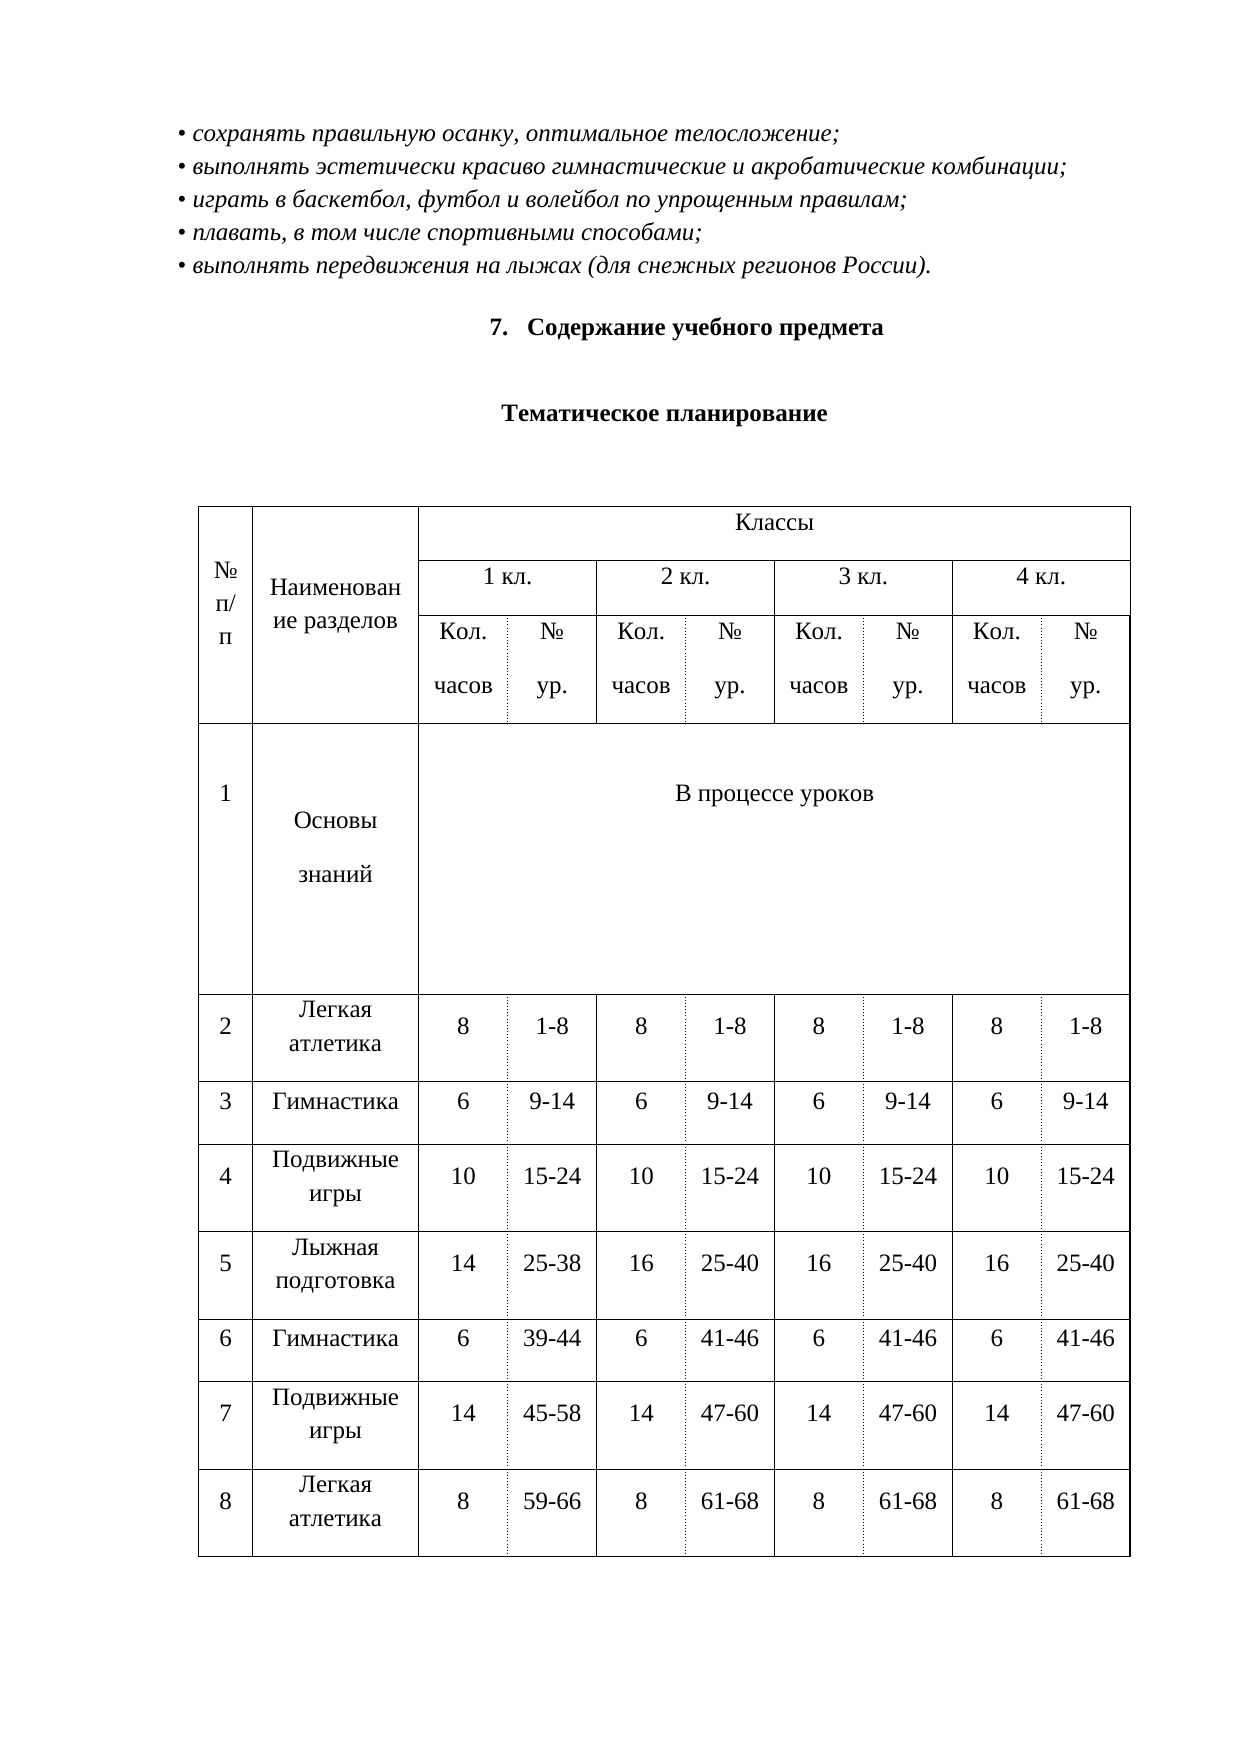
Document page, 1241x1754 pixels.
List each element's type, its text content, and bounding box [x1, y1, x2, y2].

table_cell 41-46 [863, 1320, 952, 1381]
table_cell Основы знаний [253, 724, 418, 993]
text • плавать, в том числе спортивными способами; [177, 217, 1152, 246]
text Тематическое планирование [177, 398, 1152, 427]
table_cell 6 [419, 1082, 507, 1143]
table_cell 61-68 [1041, 1470, 1129, 1556]
table_cell Лыжная подготовка [253, 1232, 418, 1318]
table_cell 9-14 [685, 1082, 774, 1143]
table_cell 25-38 [508, 1232, 596, 1318]
table_cell Подвижные игры [253, 1145, 418, 1231]
text • выполнять эстетически красиво гимнастические и акробатические комбинации; [177, 151, 1152, 180]
table_cell 14 [597, 1382, 685, 1468]
table_cell 39-44 [508, 1320, 596, 1381]
table_cell 8 [953, 995, 1041, 1081]
table_cell 6 [775, 1320, 863, 1381]
table_cell 41-46 [685, 1320, 774, 1381]
table_cell 45-58 [508, 1382, 596, 1468]
table_cell № ур. [1041, 616, 1129, 723]
list Содержание учебного предмета [222, 312, 1152, 341]
table_header Классы [419, 507, 1130, 560]
table_cell 9-14 [508, 1082, 596, 1143]
table_cell 10 [775, 1145, 863, 1231]
table_cell 25-40 [1041, 1232, 1129, 1318]
table_cell 3 кл. [775, 561, 952, 615]
table_cell Кол. часов [953, 616, 1041, 723]
table_cell Кол. часов [775, 616, 863, 723]
table_cell 25-40 [685, 1232, 774, 1318]
table_cell 8 [597, 1470, 685, 1556]
table_cell № ур. [863, 616, 952, 723]
table_cell 25-40 [863, 1232, 952, 1318]
table_cell 8 [953, 1470, 1041, 1556]
table_cell 6 [953, 1320, 1041, 1381]
table_header Наименование разделов [253, 507, 418, 723]
table_cell 2 кл. [597, 561, 774, 615]
table_cell 47-60 [863, 1382, 952, 1468]
table_cell Гимнастика [253, 1320, 418, 1381]
table_cell 15-24 [863, 1145, 952, 1231]
table_cell 7 [199, 1382, 252, 1468]
table_cell 15-24 [508, 1145, 596, 1231]
table_cell 6 [597, 1320, 685, 1381]
table_cell 8 [775, 1470, 863, 1556]
table_cell 16 [597, 1232, 685, 1318]
table_cell 61-68 [685, 1470, 774, 1556]
table_cell 41-46 [1041, 1320, 1129, 1381]
table_cell 1-8 [508, 995, 596, 1081]
table_cell 15-24 [1041, 1145, 1129, 1231]
table_cell 4 кл. [953, 561, 1130, 615]
table_cell 6 [597, 1082, 685, 1143]
table_cell 15-24 [685, 1145, 774, 1231]
table_cell 10 [953, 1145, 1041, 1231]
table_cell 9-14 [1041, 1082, 1129, 1143]
table_cell 14 [775, 1382, 863, 1468]
table_cell 6 [775, 1082, 863, 1143]
text • играть в баскетбол, футбол и волейбол по упрощенным правилам; [177, 184, 1152, 213]
table_cell 14 [419, 1232, 507, 1318]
table_header № п/п [199, 507, 252, 723]
table_cell 9-14 [863, 1082, 952, 1143]
table_cell 16 [953, 1232, 1041, 1318]
table_cell Кол. часов [419, 616, 507, 723]
table_cell 14 [419, 1382, 507, 1468]
table_cell 59-66 [508, 1470, 596, 1556]
table_cell № ур. [685, 616, 774, 723]
table_cell 1-8 [1041, 995, 1129, 1081]
table_cell 10 [419, 1145, 507, 1231]
table_cell 6 [419, 1320, 507, 1381]
table_cell 8 [419, 1470, 507, 1556]
table_cell 16 [775, 1232, 863, 1318]
table_cell № ур. [508, 616, 596, 723]
table_cell 8 [199, 1470, 252, 1556]
table_cell 1 [199, 724, 252, 993]
table_cell 10 [597, 1145, 685, 1231]
table_cell Подвижные игры [253, 1382, 418, 1468]
table_cell 4 [199, 1145, 252, 1231]
table_cell 5 [199, 1232, 252, 1318]
table_cell В процессе уроков [419, 724, 1129, 993]
text • сохранять правильную осанку, оптимальное телосложение; [177, 118, 1152, 147]
table_cell Кол. часов [597, 616, 685, 723]
table_cell Легкая атлетика [253, 1470, 418, 1556]
text • выполнять передвижения на лыжах (для снежных регионов России). [177, 250, 1152, 279]
table_cell 47-60 [1041, 1382, 1129, 1468]
table_cell 1-8 [685, 995, 774, 1081]
table_cell 14 [953, 1382, 1041, 1468]
table_cell 6 [199, 1320, 252, 1381]
table_cell 1 кл. [419, 561, 596, 615]
table_cell 8 [775, 995, 863, 1081]
table_cell 2 [199, 995, 252, 1081]
table_cell 8 [419, 995, 507, 1081]
table_cell Легкая атлетика [253, 995, 418, 1081]
table_cell 1-8 [863, 995, 952, 1081]
table_cell 61-68 [863, 1470, 952, 1556]
table_cell 47-60 [685, 1382, 774, 1468]
table_cell 8 [597, 995, 685, 1081]
table_cell Гимнастика [253, 1082, 418, 1143]
table_cell 3 [199, 1082, 252, 1143]
table_cell 6 [953, 1082, 1041, 1143]
